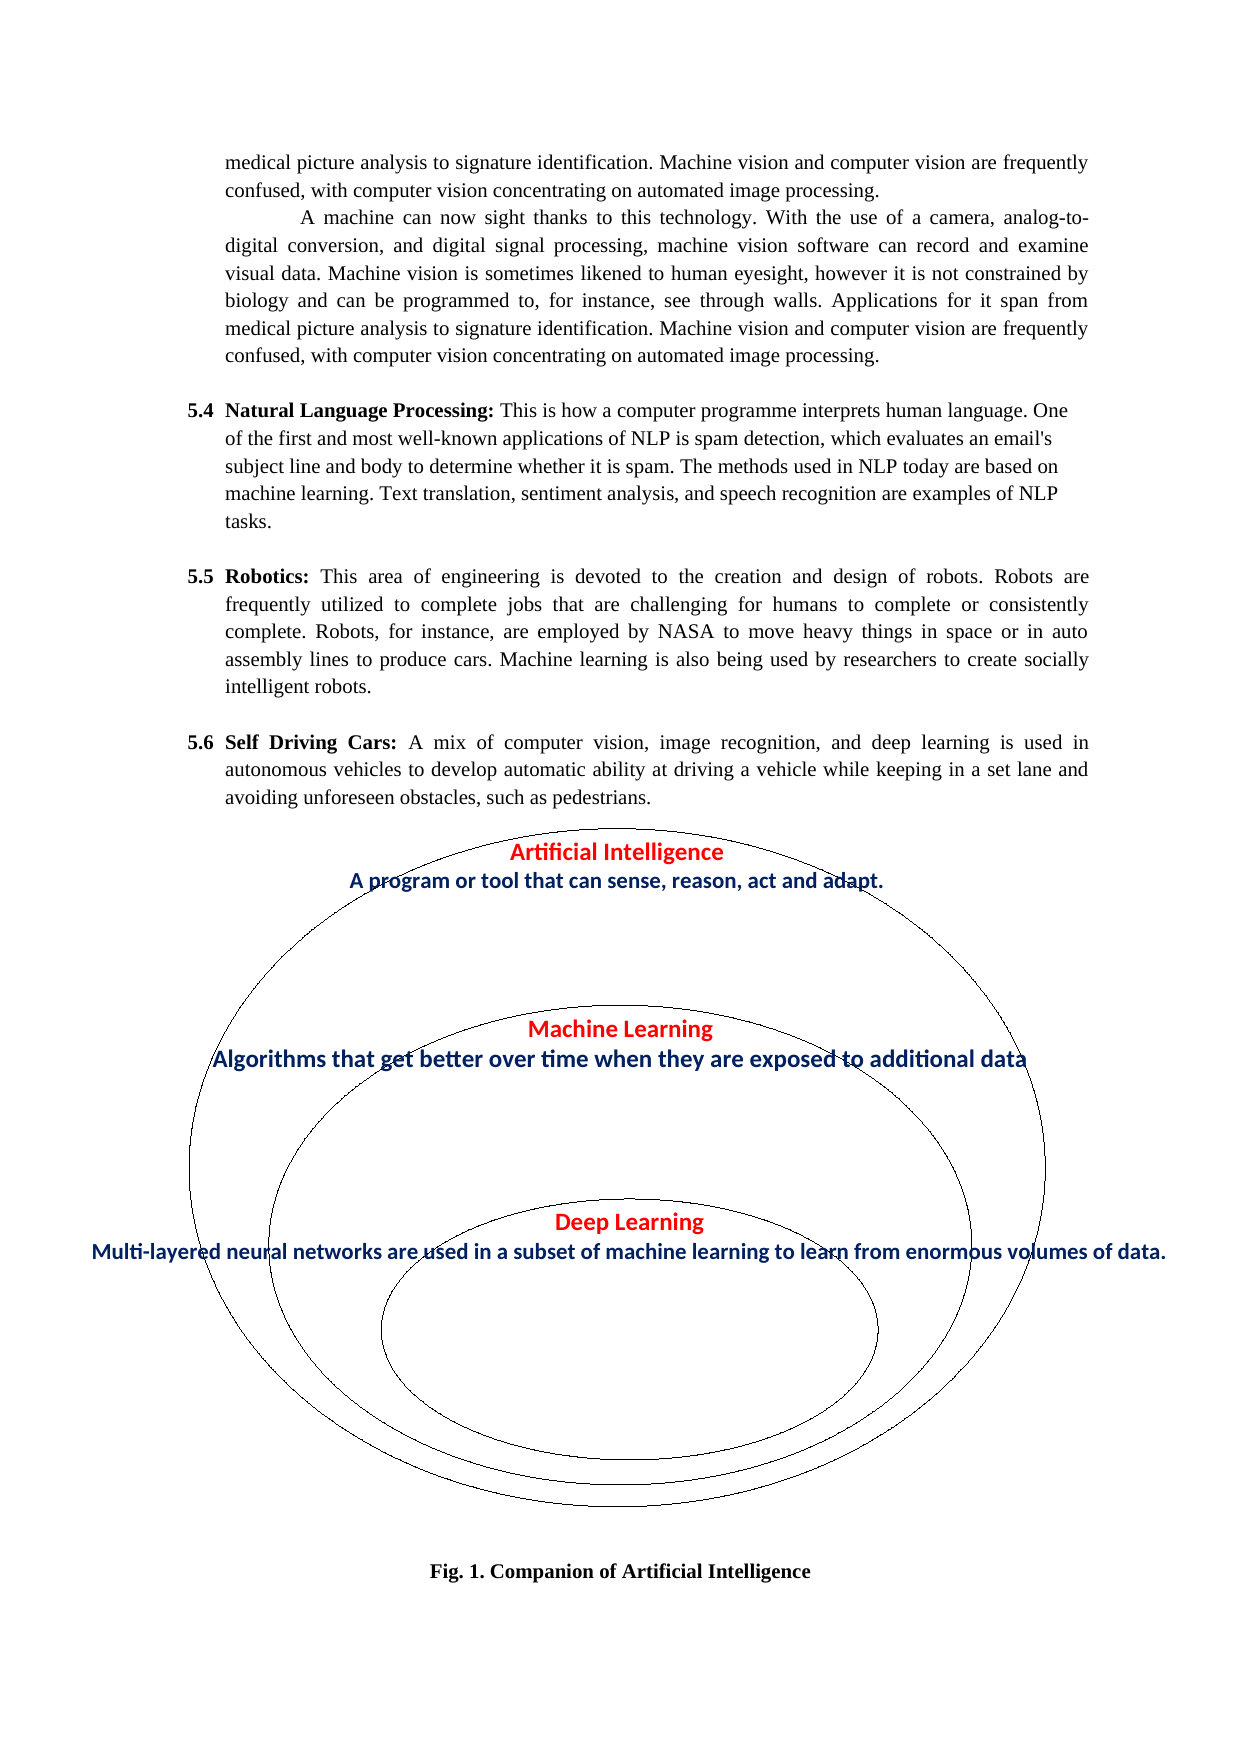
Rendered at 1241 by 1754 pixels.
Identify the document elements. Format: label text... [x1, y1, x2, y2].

list Robotics: This area of engineering is devoted to the creation and design of robots. Robots are frequently utilized to complete jobs that are challenging for humans to complete or consistently complete. Robots, for instance, are employed by NASA to move heavy things in space or in auto assembly lines to produce cars. Machine learning is also being used by researchers to create socially intelligent robots. [187, 564, 1090, 698]
list Natural Language Processing: This is how a computer programme interprets human language. One of the first and most well-known applications of NLP is spam detection, which evaluates an email's subject line and body to determine whether it is spam. The methods used in NLP today are based on machine learning. Text translation, sentiment analysis, and speech recognition are examples of NLP tasks. [187, 398, 1090, 533]
text Fig. 1. Companion of Artificial Intelligence [150, 1559, 1090, 1583]
list A machine can now sight thanks to this technology. With the use of a camera, analog-to-digital conversion, and digital signal processing, machine vision software can record and examine visual data. Machine vision is sometimes likened to human eyesight, however it is not constrained by biology and can be programmed to, for instance, see through walls. Applications for it span from medical picture analysis to signature identification. Machine vision and computer vision are frequently confused, with computer vision concentrating on automated image processing. [225, 205, 1090, 367]
list Self Driving Cars: A mix of computer vision, image recognition, and deep learning is used in autonomous vehicles to develop automatic ability at driving a vehicle while keeping in a set lane and avoiding unforeseen obstacles, such as pedestrians. [187, 730, 1090, 809]
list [187, 150, 1090, 202]
